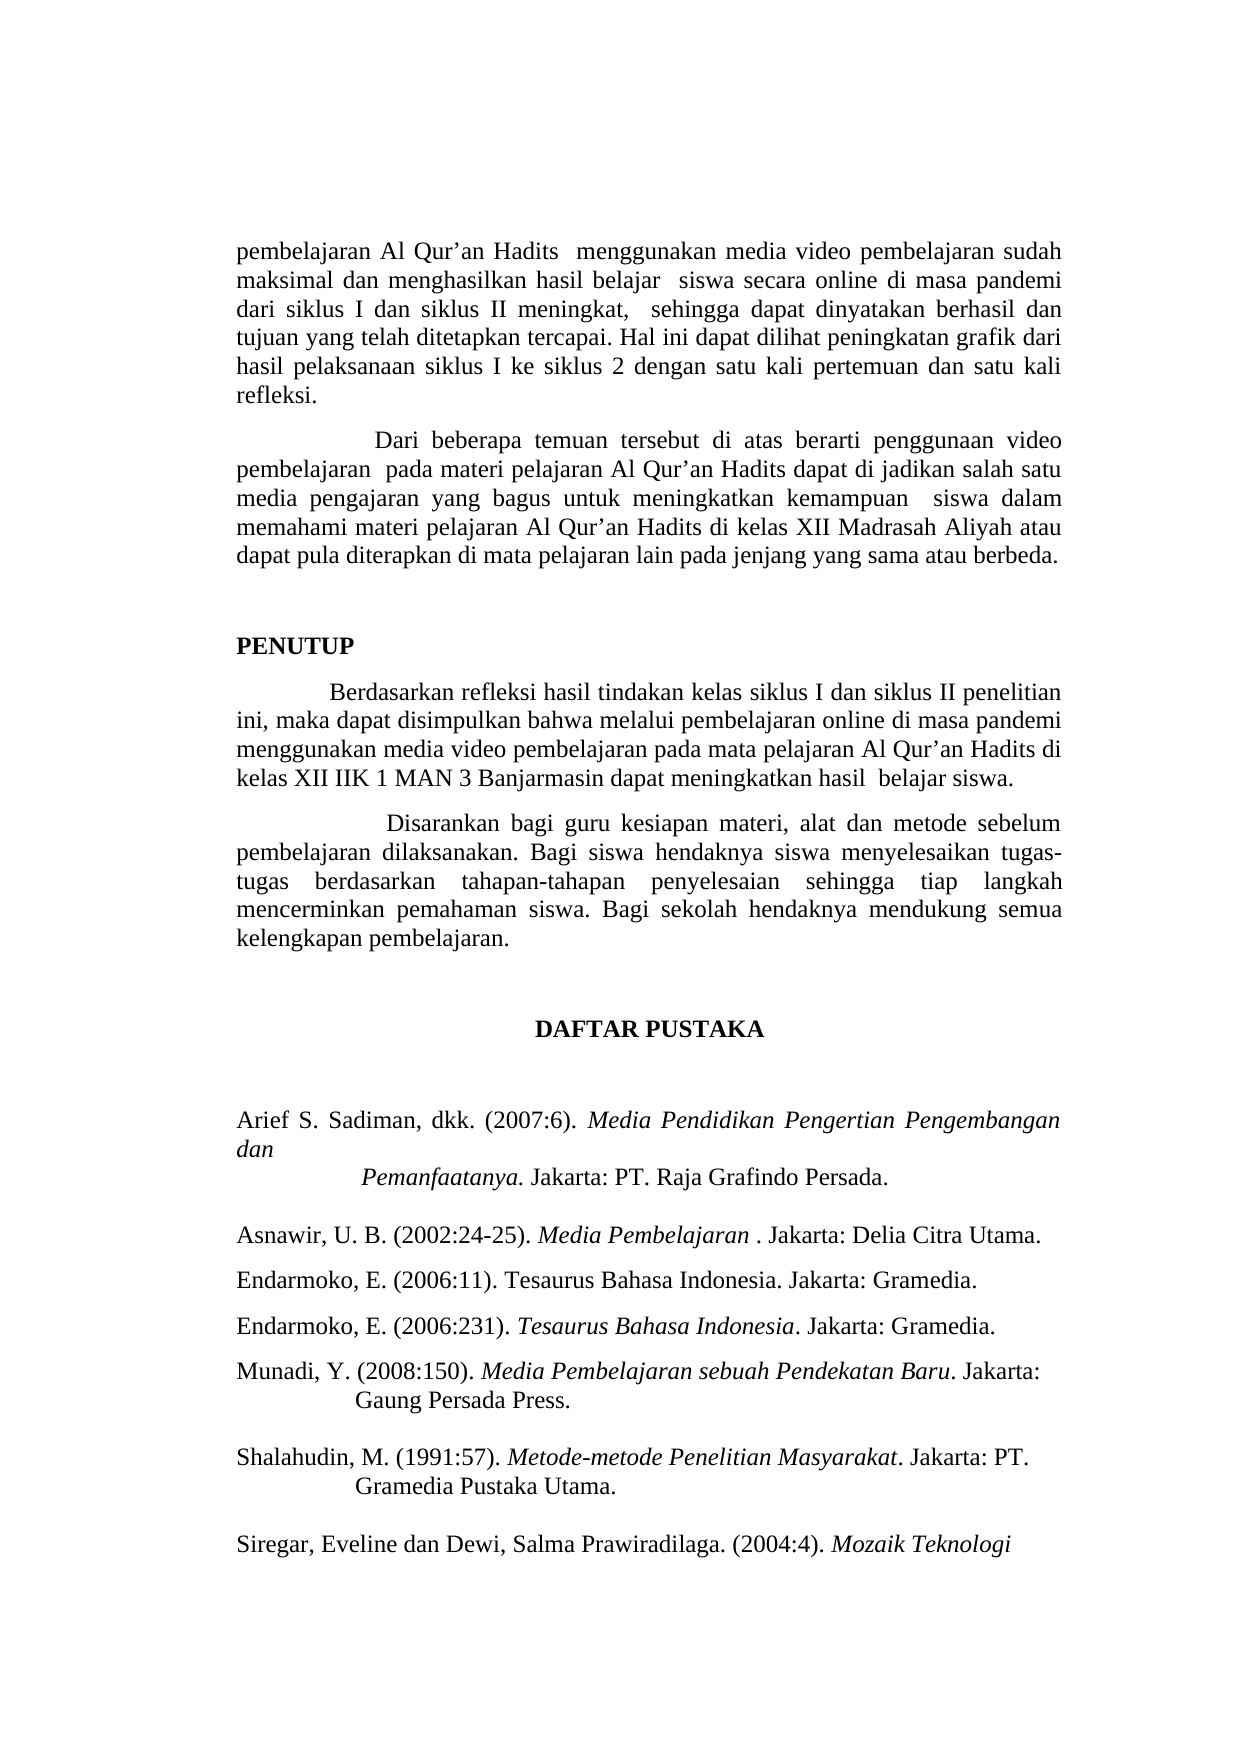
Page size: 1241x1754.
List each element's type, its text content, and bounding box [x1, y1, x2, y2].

text Arief S. Sadiman, dkk. (2007:6). Media Pendidikan Pengertian Pengembangan dan [236, 1105, 1063, 1162]
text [236, 236, 1063, 409]
text Pemanfaatanya. Jakarta: PT. Raja Grafindo Persada. [236, 1162, 1063, 1191]
text Siregar, Eveline dan Dewi, Salma Prawiradilaga. (2004:4). Mozaik Teknologi [236, 1529, 1063, 1557]
text Endarmoko, E. (2006:231). Tesaurus Bahasa Indonesia. Jakarta: Gramedia. [236, 1311, 1063, 1339]
text Disarankan bagi guru kesiapan materi, alat dan metode sebelum pembelajaran dilaksanakan. Bagi siswa hendaknya siswa menyelesaikan tugas-tugas berdasarkan tahapan-tahapan penyelesaian sehingga tiap langkah mencerminkan pemahaman siswa. Bagi sekolah hendaknya mendukung semua kelengkapan pembelajaran. [236, 808, 1063, 952]
text Gramedia Pustaka Utama. [236, 1471, 1063, 1500]
text Berdasarkan refleksi hasil tindakan kelas siklus I dan siklus II penelitian ini, maka dapat disimpulkan bahwa melalui pembelajaran online di masa pandemi menggunakan media video pembelajaran pada mata pelajaran Al Qur’an Hadits di kelas XII IIK 1 MAN 3 Banjarmasin dapat meningkatkan hasil belajar siswa. [236, 677, 1063, 792]
text DAFTAR PUSTAKA [236, 1014, 1063, 1043]
text Gaung Persada Press. [236, 1385, 1063, 1414]
text Asnawir, U. B. (2002:24-25). Media Pembelajaran . Jakarta: Delia Citra Utama. [236, 1220, 1063, 1249]
text Dari beberapa temuan tersebut di atas berarti penggunaan video pembelajaran pada materi pelajaran Al Qur’an Hadits dapat di jadikan salah satu media pengajaran yang bagus untuk meningkatkan kemampuan siswa dalam memahami materi pelajaran Al Qur’an Hadits di kelas XII Madrasah Aliyah atau dapat pula diterapkan di mata pelajaran lain pada jenjang yang sama atau berbeda. [236, 425, 1063, 569]
text Munadi, Y. (2008:150). Media Pembelajaran sebuah Pendekatan Baru. Jakarta: [236, 1356, 1063, 1385]
text Shalahudin, M. (1991:57). Metode-metode Penelitian Masyarakat. Jakarta: PT. [236, 1442, 1063, 1471]
text Endarmoko, E. (2006:11). Tesaurus Bahasa Indonesia. Jakarta: Gramedia. [236, 1265, 1063, 1294]
text PENUTUP [236, 631, 1063, 660]
